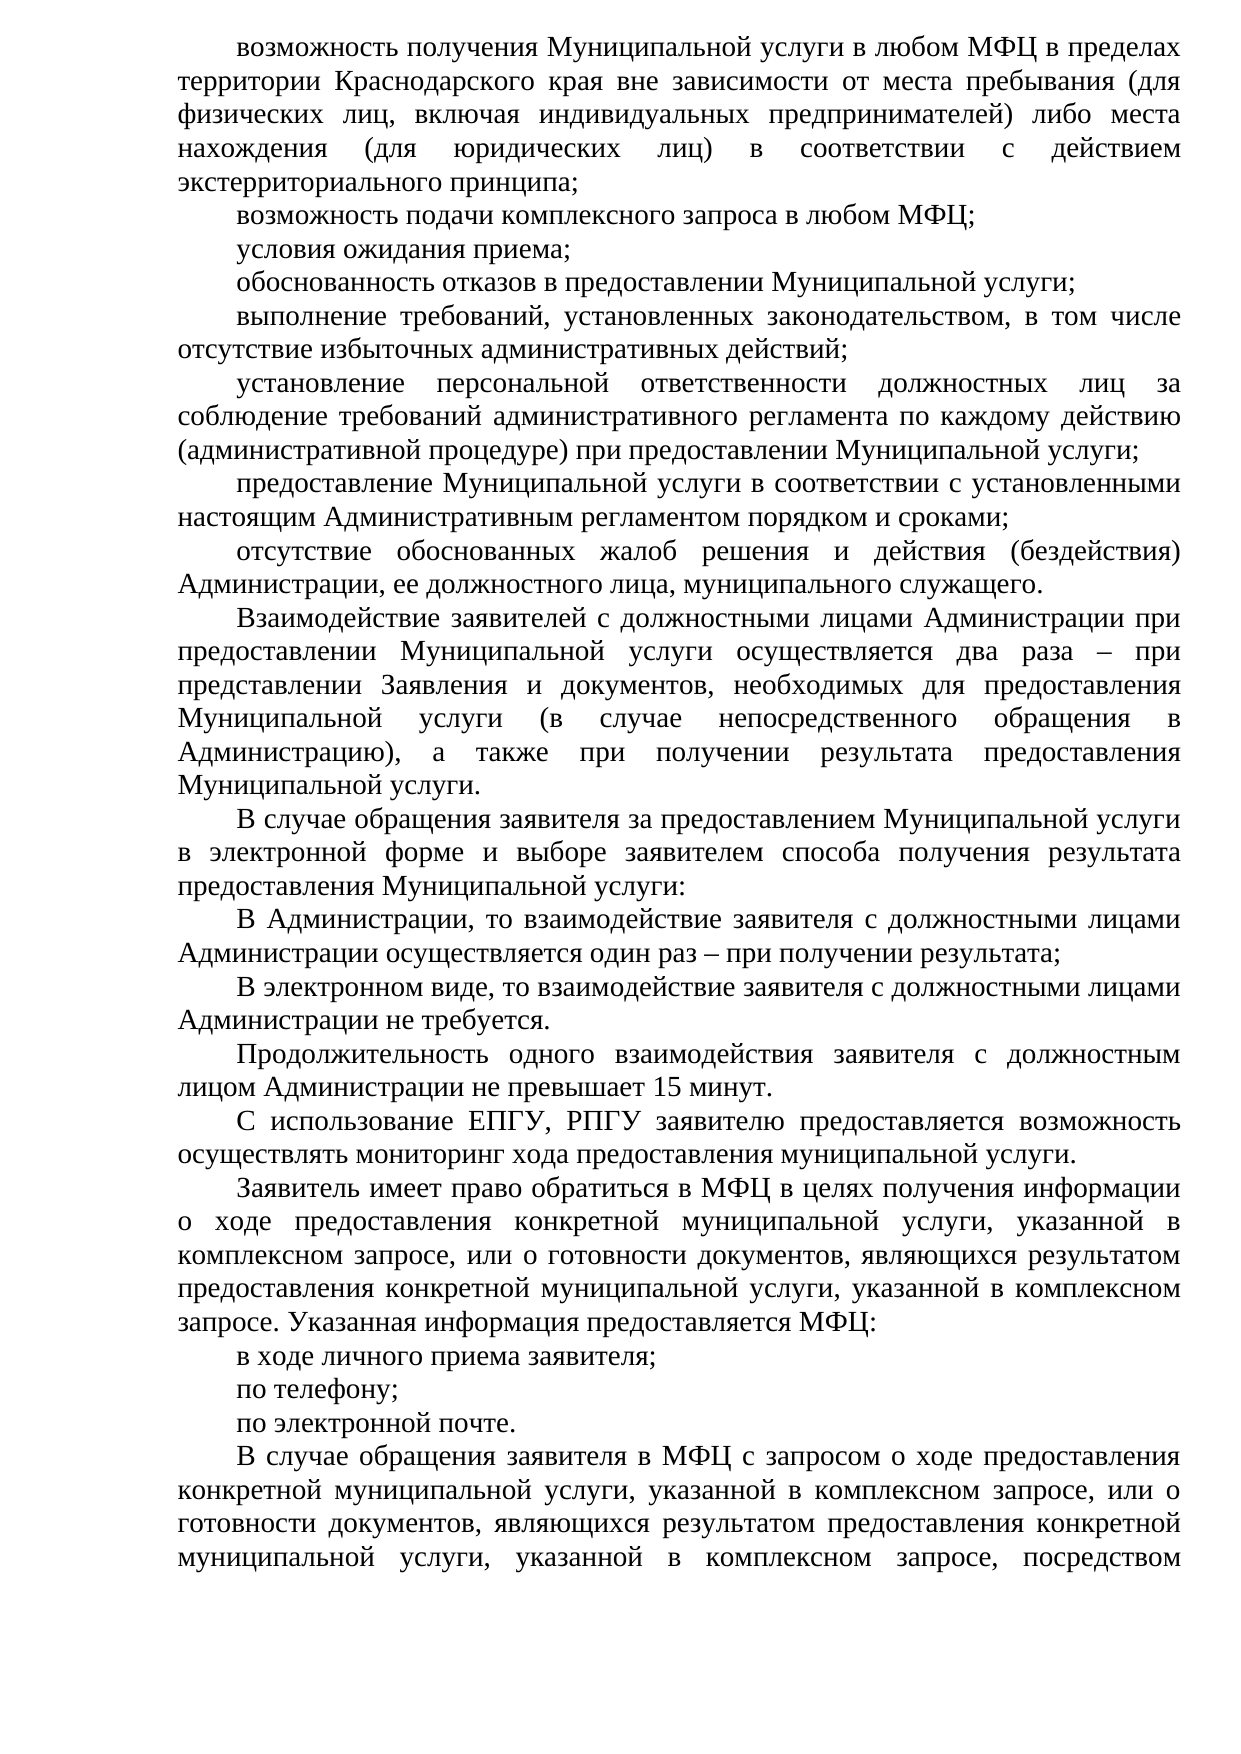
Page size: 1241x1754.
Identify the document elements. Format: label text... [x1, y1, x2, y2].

text возможность получения Муниципальной услуги в любом МФЦ в пределах территории Краснодарского края вне зависимости от места пребывания (для физических лиц, включая индивидуальных предпринимателей) либо места нахождения (для юридических лиц) в соответствии с действием экстерриториального принципа; [177, 29, 1182, 197]
text установление персональной ответственности должностных лиц за соблюдение требований административного регламента по каждому действию (административной процедуре) при предоставлении Муниципальной услуги; [177, 365, 1182, 466]
text в ходе личного приема заявителя; [177, 1338, 1182, 1371]
text обоснованность отказов в предоставлении Муниципальной услуги; [177, 264, 1182, 298]
text Заявитель имеет право обратиться в МФЦ в целях получения информации о ходе предоставления конкретной муниципальной услуги, указанной в комплексном запросе, или о готовности документов, являющихся результатом предоставления конкретной муниципальной услуги, указанной в комплексном запросе. Указанная информация предоставляется МФЦ: [177, 1170, 1182, 1338]
text по электронной почте. [177, 1405, 1182, 1438]
text отсутствие обоснованных жалоб решения и действия (бездействия) Администрации, ее должностного лица, муниципального служащего. [177, 533, 1182, 600]
text Взаимодействие заявителей с должностными лицами Администрации при предоставлении Муниципальной услуги осуществляется два раза – при представлении Заявления и документов, необходимых для предоставления Муниципальной услуги (в случае непосредственного обращения в Администрацию), а также при получении результата предоставления Муниципальной услуги. [177, 600, 1182, 801]
text В Администрации, то взаимодействие заявителя с должностными лицами Администрации осуществляется один раз – при получении результата; [177, 902, 1182, 969]
text выполнение требований, установленных законодательством, в том числе отсутствие избыточных административных действий; [177, 298, 1182, 365]
text В случае обращения заявителя за предоставлением Муниципальной услуги в электронной форме и выборе заявителем способа получения результата предоставления Муниципальной услуги: [177, 801, 1182, 902]
text С использование ЕПГУ, РПГУ заявителю предоставляется возможность осуществлять мониторинг хода предоставления муниципальной услуги. [177, 1103, 1182, 1170]
text по телефону; [177, 1371, 1182, 1405]
text предоставление Муниципальной услуги в соответствии с установленными настоящим Административным регламентом порядком и сроками; [177, 466, 1182, 533]
text условия ожидания приема; [177, 231, 1182, 264]
text В электронном виде, то взаимодействие заявителя с должностными лицами Администрации не требуется. [177, 969, 1182, 1036]
text возможность подачи комплексного запроса в любом МФЦ; [177, 197, 1182, 231]
text Продолжительность одного взаимодействия заявителя с должностным лицом Администрации не превышает 15 минут. [177, 1036, 1182, 1103]
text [177, 1438, 1182, 1572]
